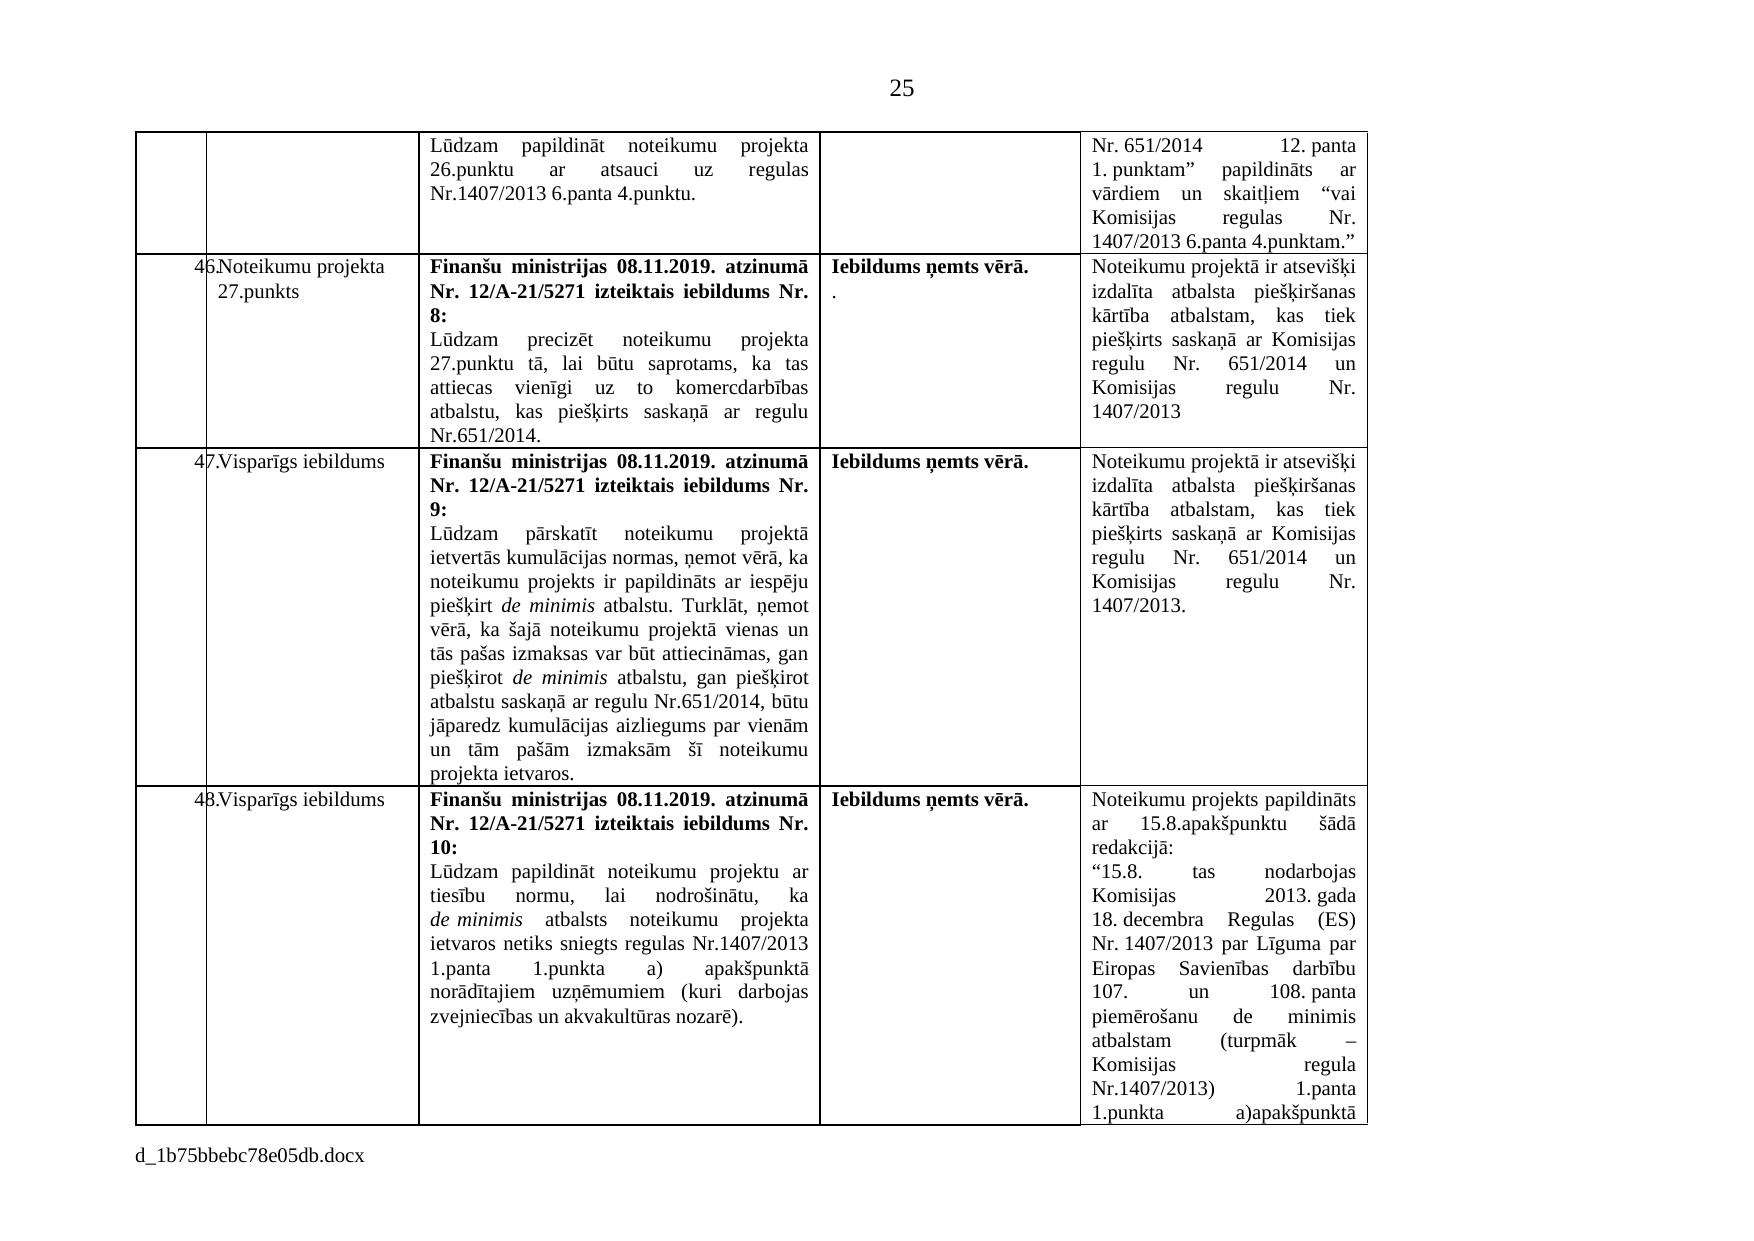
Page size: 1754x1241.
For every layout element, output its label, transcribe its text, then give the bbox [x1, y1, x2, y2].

table_cell Visparīgs iebildums [207, 449, 418, 785]
table_cell Iebildums ņemts vērā. [821, 449, 1080, 785]
table_cell Visparīgs iebildums [207, 787, 418, 1124]
table_cell Finanšu ministrijas 08.11.2019. atzinumā Nr. 12/A-21/5271 izteiktais iebildums Nr. 9: Lūdzam pārskatīt noteikumu projektā ietvertās kumulācijas normas, ņemot vērā, ka noteikumu projekts ir papildināts ar iespēju piešķirt de minimis atbalstu. Turklāt, ņemot vērā, ka šajā noteikumu projektā vienas un tās pašas izmaksas var būt attiecināmas, gan piešķirot de minimis atbalstu, gan piešķirot atbalstu saskaņā ar regulu Nr.651/2014, būtu jāparedz kumulācijas aizliegums par vienām un tām pašām izmaksām šī noteikumu projekta ietvaros. [420, 449, 819, 785]
table_cell [137, 255, 206, 447]
table_cell [137, 449, 206, 785]
table_cell Finanšu ministrijas 08.11.2019. atzinumā Nr. 12/A-21/5271 izteiktais iebildums Nr. 8: Lūdzam precizēt noteikumu projekta 27.punktu tā, lai būtu saprotams, ka tas attiecas vienīgi uz to komercdarbības atbalstu, kas piešķirts saskaņā ar regulu Nr.651/2014. [420, 255, 819, 447]
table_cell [1081, 786, 1367, 1124]
table_cell Iebildums ņemts vērā. . [821, 255, 1080, 447]
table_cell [821, 133, 1080, 253]
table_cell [420, 787, 819, 1124]
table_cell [821, 787, 1080, 1124]
table_cell Noteikumu projekta 27.punkts [207, 255, 418, 447]
table_cell [137, 133, 206, 253]
table_cell [137, 787, 206, 1124]
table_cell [207, 133, 418, 253]
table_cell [1081, 132, 1367, 253]
table_cell Noteikumu projektā ir atsevišķi izdalīta atbalsta piešķiršanas kārtība atbalstam, kas tiek piešķirts saskaņā ar Komisijas regulu Nr. 651/2014 un Komisijas regulu Nr. 1407/2013. [1081, 448, 1367, 785]
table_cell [420, 133, 819, 253]
table_cell Noteikumu projektā ir atsevišķi izdalīta atbalsta piešķiršanas kārtība atbalstam, kas tiek piešķirts saskaņā ar Komisijas regulu Nr. 651/2014 un Komisijas regulu Nr. 1407/2013 [1081, 254, 1367, 447]
